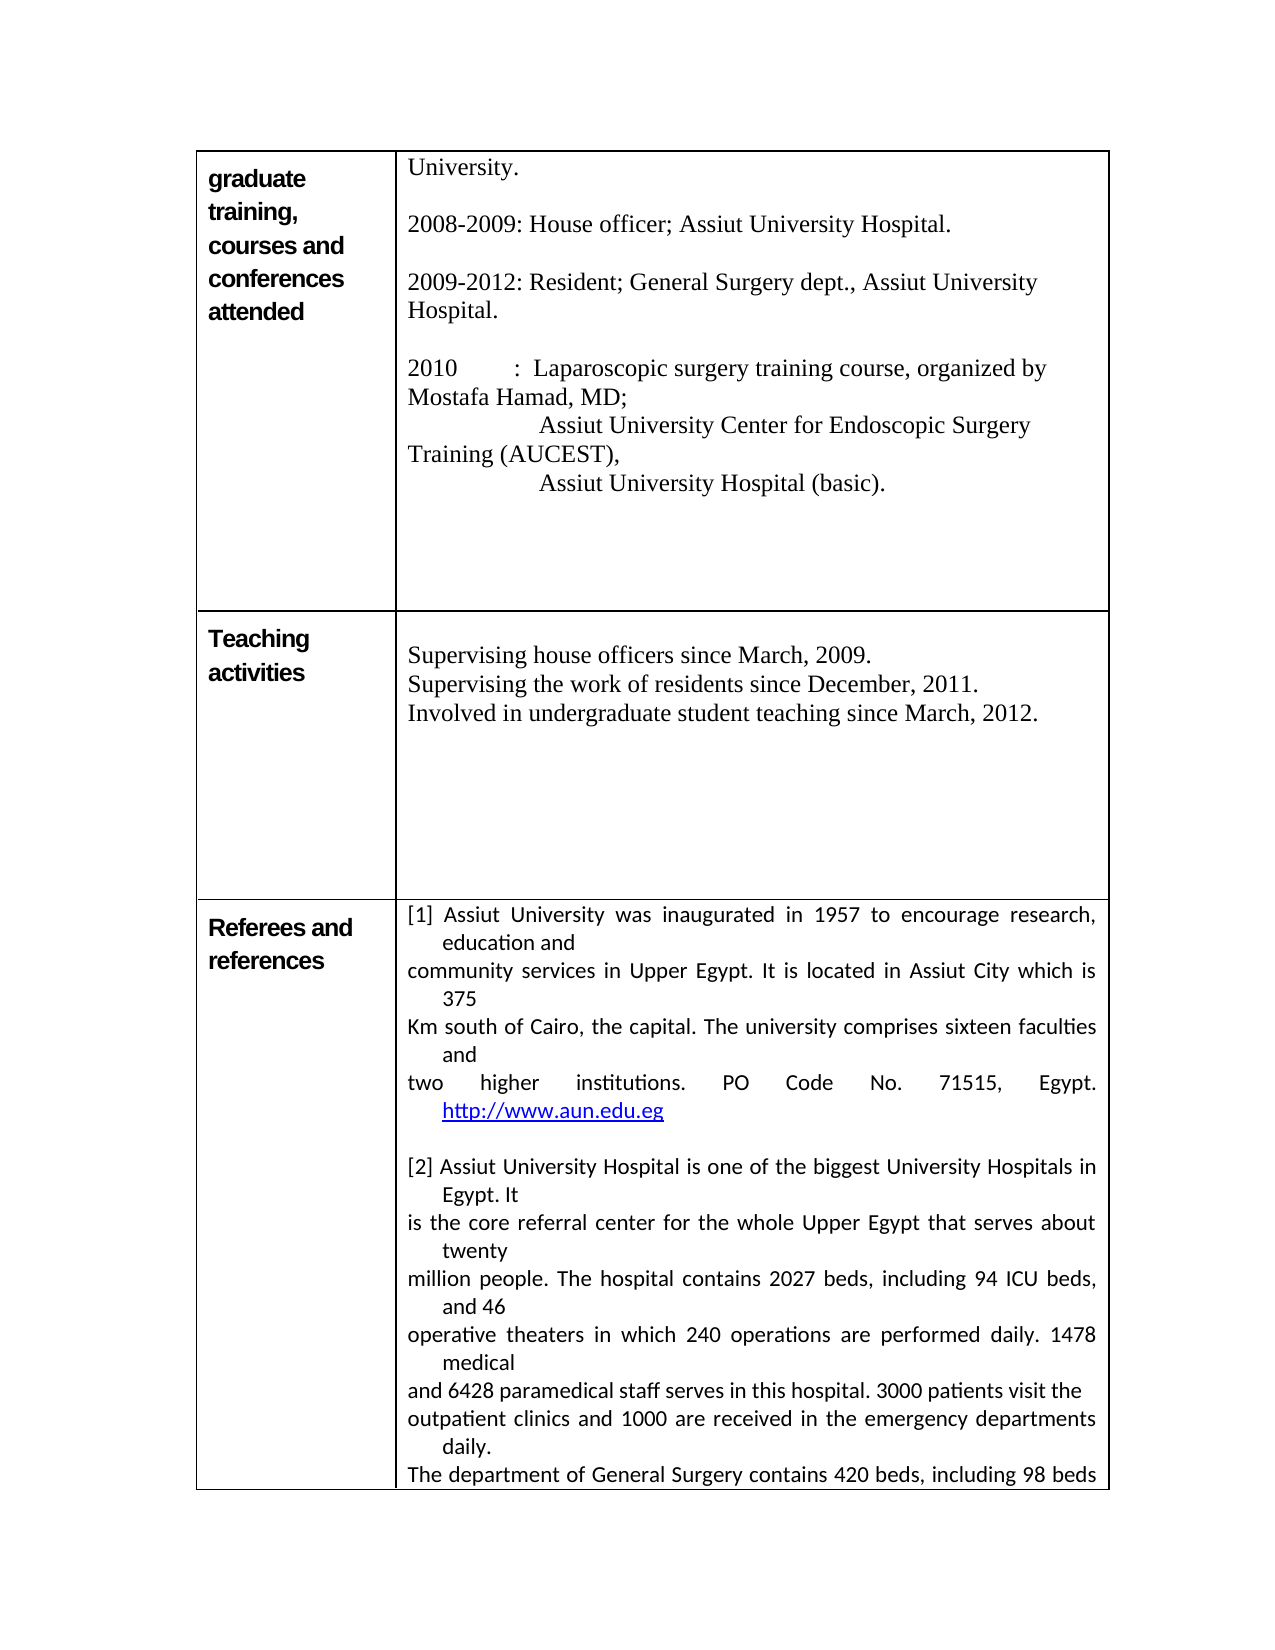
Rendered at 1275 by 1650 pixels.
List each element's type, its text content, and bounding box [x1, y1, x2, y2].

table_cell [397, 152, 1108, 610]
table_cell Supervising house officers since March, 2009. Supervising the work of residents since December, 2011. Involved in undergraduate student teaching since March, 2012. [397, 612, 1108, 898]
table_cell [197, 900, 395, 1488]
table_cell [397, 900, 1108, 1488]
table_cell Teaching activities [197, 611, 395, 898]
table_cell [197, 152, 395, 610]
